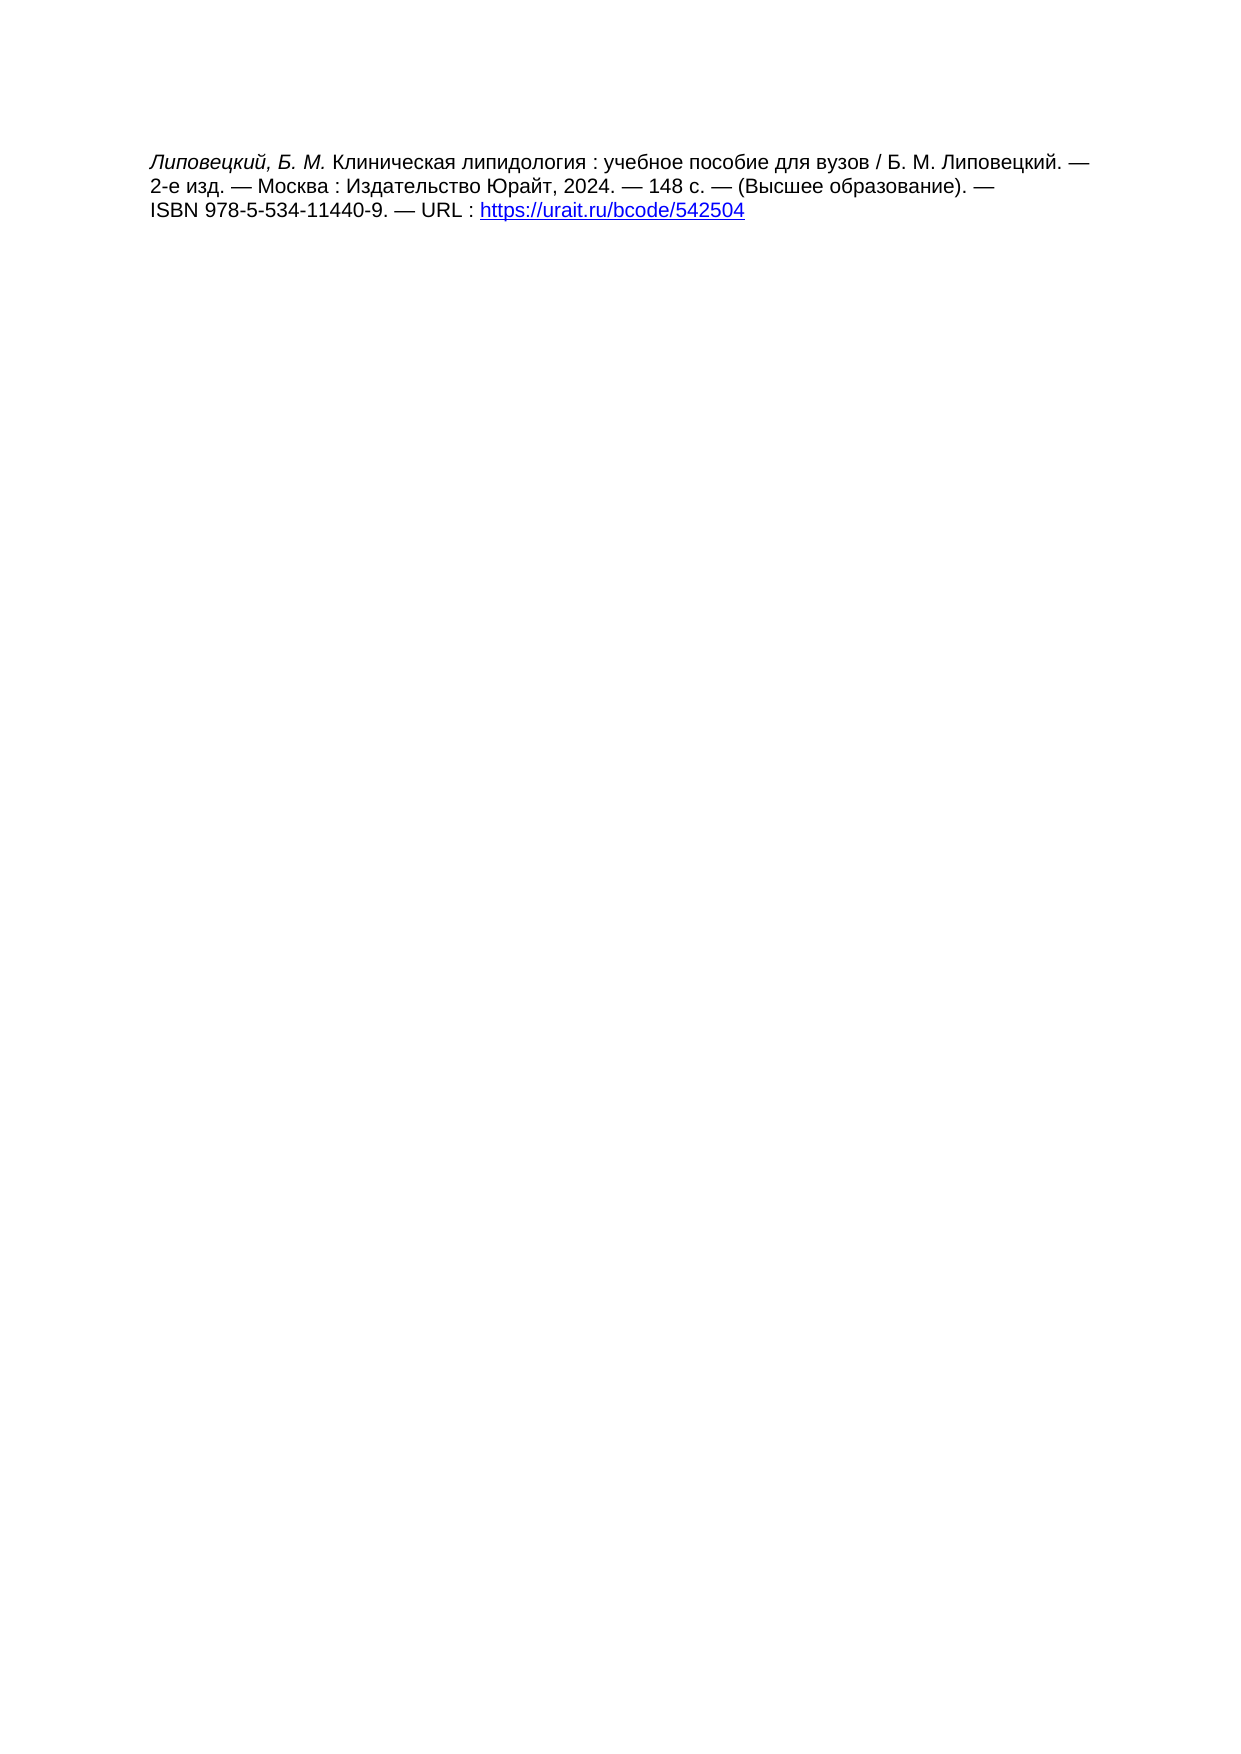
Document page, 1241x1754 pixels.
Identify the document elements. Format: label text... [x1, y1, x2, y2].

text Липовецкий, Б. М. Клиническая липидология : учебное пособие для вузов / Б. М. Липовецкий. — 2-е изд. — Москва : Издательство Юрайт, 2024. — 148 с. — (Высшее образование). — ISBN 978-5-534-11440-9. — URL : https://urait.ru/bcode/542504 [150, 150, 1090, 222]
